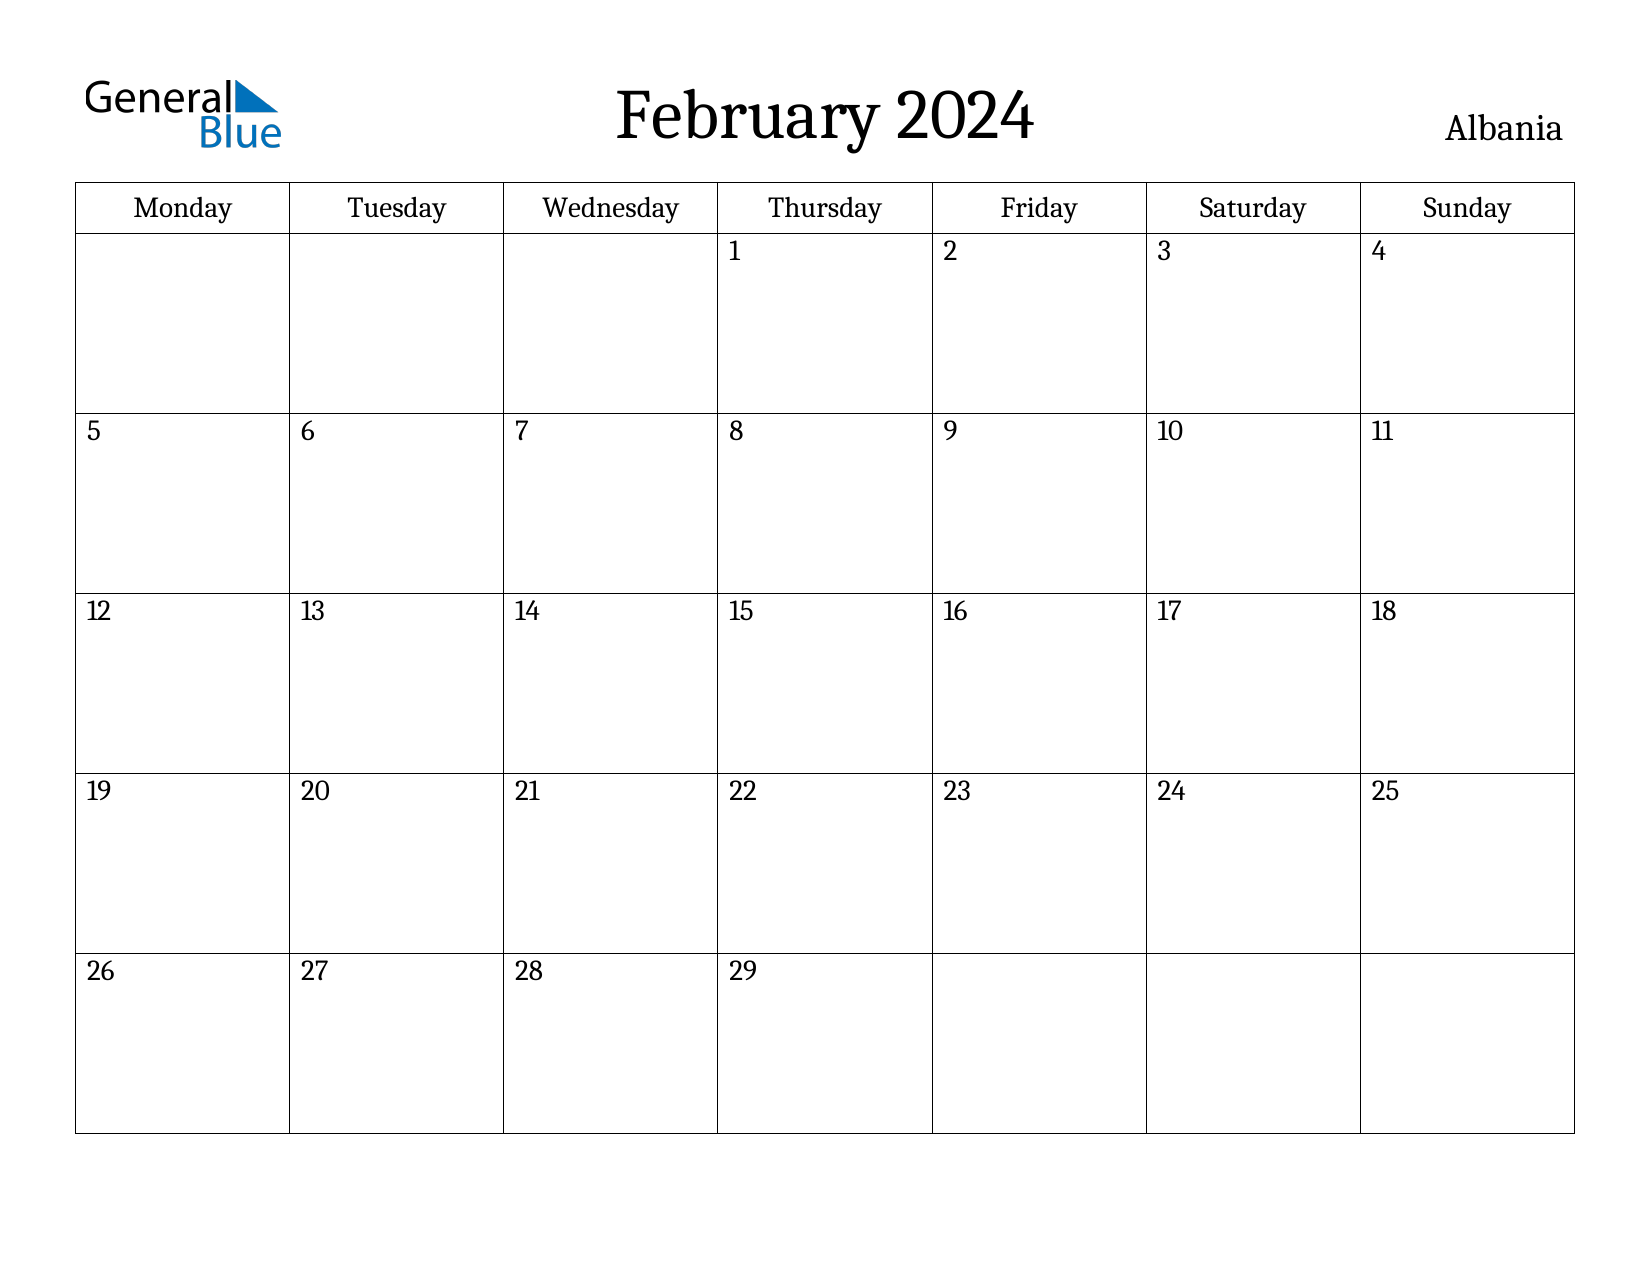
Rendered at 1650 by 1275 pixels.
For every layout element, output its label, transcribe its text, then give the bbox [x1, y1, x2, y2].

table_cell 24 [1147, 774, 1360, 807]
table_cell [933, 808, 1146, 953]
table_cell [1361, 808, 1574, 953]
table_cell Thursday [718, 183, 932, 233]
table_cell [290, 988, 503, 1133]
table_cell [1147, 627, 1360, 773]
table_cell 13 [290, 594, 503, 627]
table_cell 6 [290, 414, 503, 447]
table_cell 28 [504, 954, 717, 987]
table_cell 23 [933, 774, 1146, 807]
table_cell [1361, 954, 1574, 987]
table_cell 4 [1361, 234, 1574, 267]
table_cell 26 [76, 954, 289, 987]
table_cell 7 [504, 414, 717, 447]
table_cell Wednesday [504, 183, 717, 233]
table_cell 8 [718, 414, 932, 447]
table_cell 17 [1147, 594, 1360, 627]
table_cell Saturday [1147, 183, 1360, 233]
table_cell [1147, 808, 1360, 953]
table_cell [76, 808, 289, 953]
table_cell [933, 448, 1146, 593]
table_cell [290, 448, 503, 593]
table_header February 2024 [504, 75, 1146, 182]
table_cell Sunday [1361, 183, 1574, 233]
table_cell 27 [290, 954, 503, 987]
table_cell 15 [718, 594, 932, 627]
table_cell [1361, 627, 1574, 773]
table_cell [933, 267, 1146, 413]
table_cell [1361, 448, 1574, 593]
table_cell 5 [76, 414, 289, 447]
table_cell Tuesday [290, 183, 503, 233]
table_cell 11 [1361, 414, 1574, 447]
table_cell [718, 267, 932, 413]
table_cell 16 [933, 594, 1146, 627]
table_cell [76, 627, 289, 773]
table_cell [718, 808, 932, 953]
table_cell Monday [76, 183, 289, 233]
table_cell [1147, 954, 1360, 987]
table_cell 29 [718, 954, 932, 987]
table_cell [718, 627, 932, 773]
table_cell [1361, 267, 1574, 413]
table_cell 20 [290, 774, 503, 807]
table_cell [504, 808, 717, 953]
table_cell [290, 234, 503, 267]
table_cell [1147, 267, 1360, 413]
table_cell [504, 448, 717, 593]
table_cell [76, 234, 289, 267]
table_cell 2 [933, 234, 1146, 267]
table_cell 19 [76, 774, 289, 807]
table_cell [1147, 448, 1360, 593]
table_cell [76, 267, 289, 413]
table_cell 3 [1147, 234, 1360, 267]
table_cell Friday [933, 183, 1146, 233]
table_header [76, 75, 503, 182]
table_cell 12 [76, 594, 289, 627]
table_cell [290, 808, 503, 953]
table_cell [933, 988, 1146, 1133]
table_cell 10 [1147, 414, 1360, 447]
table_cell [1147, 988, 1360, 1133]
table_cell [290, 267, 503, 413]
table_cell 9 [933, 414, 1146, 447]
table_cell [290, 627, 503, 773]
table_cell [504, 267, 717, 413]
table_cell [718, 448, 932, 593]
table_cell [76, 448, 289, 593]
table_cell [718, 988, 932, 1133]
table_cell 25 [1361, 774, 1574, 807]
table_cell 18 [1361, 594, 1574, 627]
table_cell 1 [718, 234, 932, 267]
table_cell [933, 627, 1146, 773]
table_cell [76, 988, 289, 1133]
table_cell [1361, 988, 1574, 1133]
table_cell [933, 954, 1146, 987]
table_header Albania [1146, 75, 1574, 182]
table_cell [504, 627, 717, 773]
table_cell 14 [504, 594, 717, 627]
table_cell 22 [718, 774, 932, 807]
table_cell [504, 988, 717, 1133]
table_cell [504, 234, 717, 267]
table_cell 21 [504, 774, 717, 807]
picture [86, 80, 281, 148]
